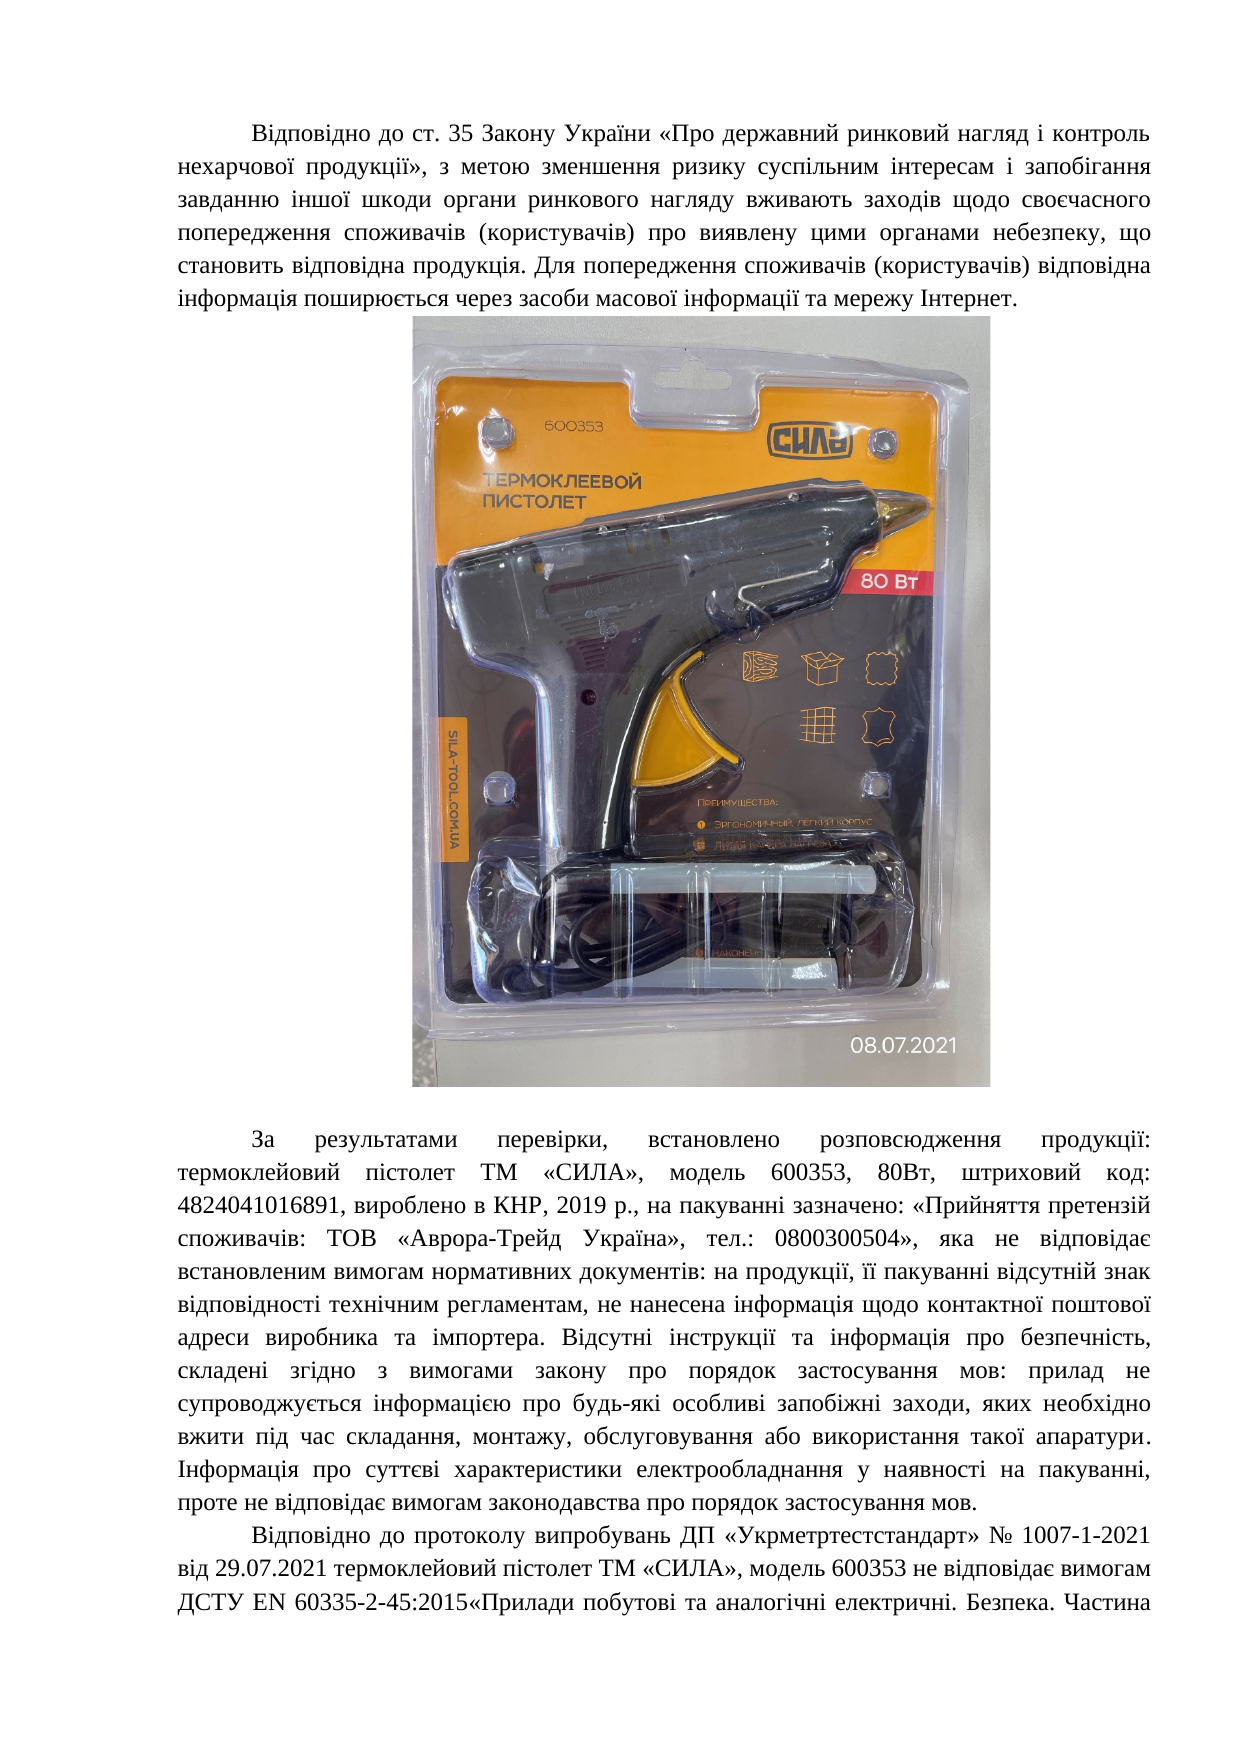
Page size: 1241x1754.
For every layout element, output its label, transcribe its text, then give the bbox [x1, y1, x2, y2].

picture [412, 316, 991, 1087]
text За результатами перевірки, встановлено розповсюдження продукції: термоклейовий пістолет ТМ «СИЛА», модель 600353, 80Вт, штриховий код: 4824041016891, вироблено в КНР, 2019 р., на пакуванні зазначено: «Прийняття претензій споживачів: ТОВ «Аврора-Трейд Україна», тел.: 0800300504», яка не відповідає встановленим вимогам нормативних документів: на продукції, її пакуванні відсутній знак відповідності технічним регламентам, не нанесена інформація щодо контактної поштової адреси виробника та імпортера. Відсутні інструкції та інформація про безпечність, складені згідно з вимогами закону про порядок застосування мов: прилад не супроводжується інформацією про будь-які особливі запобіжні заходи, яких необхідно вжити під час складання, монтажу, обслуговування або використання такої апаратури. Інформація про суттєві характеристики електрообладнання у наявності на пакуванні, проте не відповідає вимогам законодавства про порядок застосування мов. [177, 1124, 1152, 1355]
text Відповідно до ст. 35 Закону України «Про державний ринковий нагляд і контроль нехарчової продукції», з метою зменшення ризику суспільним інтересам і запобігання завданню іншої шкоди органи ринкового нагляду вживають заходів щодо своєчасного попередження споживачів (користувачів) про виявлену цими органами небезпеку, що становить відповідна продукція. Для попередження споживачів (користувачів) відповідна інформація поширюється через засоби масової інформації та мережу Інтернет. [177, 118, 1152, 312]
text За результатами перевірки, встановлено розповсюдження продукції: термоклейовий пістолет ТМ «СИЛА», модель 600353, 80Вт, штриховий код: 4824041016891, вироблено в КНР, 2019 р., на пакуванні зазначено: «Прийняття претензій споживачів: ТОВ «Аврора-Трейд Україна», тел.: 0800300504», яка не відповідає встановленим вимогам нормативних документів: на продукції, її пакуванні відсутній знак відповідності технічним регламентам, не нанесена інформація щодо контактної поштової адреси виробника та імпортера. Відсутні інструкції та інформація про безпечність, складені згідно з вимогами закону про порядок застосування мов: прилад не супроводжується інформацією про будь-які особливі запобіжні заходи, яких необхідно вжити під час складання, монтажу, обслуговування або використання такої апаратури. Інформація про суттєві характеристики електрообладнання у наявності на пакуванні, проте не відповідає вимогам законодавства про порядок застосування мов. [177, 1417, 1152, 1516]
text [177, 1521, 1152, 1615]
